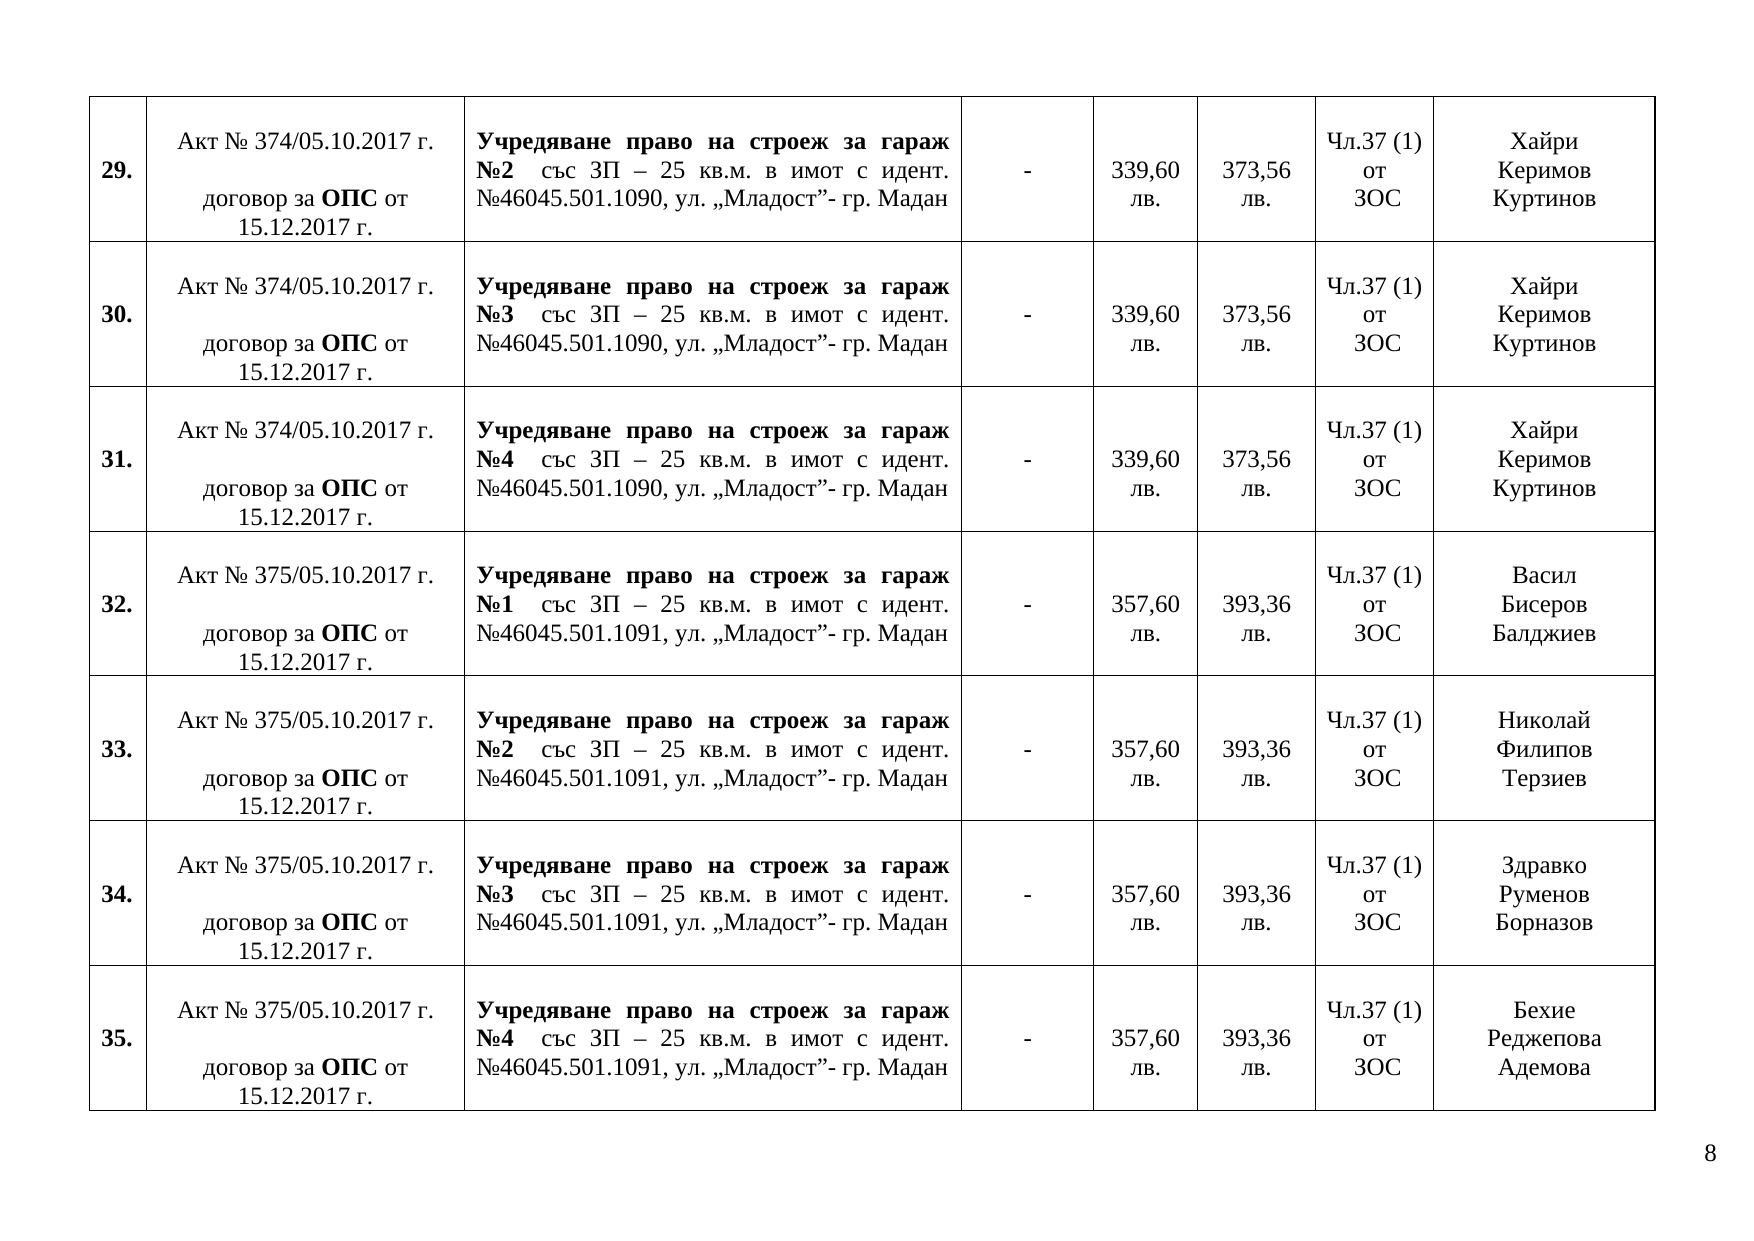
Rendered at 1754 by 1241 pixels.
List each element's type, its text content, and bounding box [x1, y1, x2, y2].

table_cell 393,36 лв. [1198, 966, 1315, 1110]
table_cell Акт № 375/05.10.2017 г. договор за ОПС от 15.12.2017 г. [147, 676, 464, 820]
table_cell Учредяване право на строеж за гараж №1 със ЗП – 25 кв.м. в имот с идент. №46045.501.1091, ул. „Младост”- гр. Мадан [465, 532, 961, 675]
table_cell Бехие Реджепова Адемова [1434, 966, 1654, 1110]
table_cell Чл.37 (1) от ЗОС [1316, 676, 1433, 820]
table_cell - [962, 821, 1093, 965]
table_cell 393,36 лв. [1198, 676, 1315, 820]
table_cell Учредяване право на строеж за гараж №2 със ЗП – 25 кв.м. в имот с идент. №46045.501.1091, ул. „Младост”- гр. Мадан [465, 676, 961, 820]
table_cell Чл.37 (1) от ЗОС [1316, 966, 1433, 1110]
table_cell 29. [90, 97, 146, 241]
table_cell Учредяване право на строеж за гараж №4 със ЗП – 25 кв.м. в имот с идент. №46045.501.1090, ул. „Младост”- гр. Мадан [465, 387, 961, 531]
table_cell 34. [90, 821, 146, 965]
table_cell 32. [90, 532, 146, 675]
table_cell - [962, 966, 1093, 1110]
table_cell 357,60 лв. [1094, 676, 1197, 820]
table_cell Учредяване право на строеж за гараж №4 със ЗП – 25 кв.м. в имот с идент. №46045.501.1091, ул. „Младост”- гр. Мадан [465, 966, 961, 1110]
table_cell Чл.37 (1) от ЗОС [1316, 387, 1433, 531]
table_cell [147, 966, 464, 1110]
table_cell Васил Бисеров Балджиев [1434, 532, 1654, 675]
table_cell 393,36 лв. [1198, 532, 1315, 675]
table_cell 339,60 лв. [1094, 387, 1197, 531]
table_cell - [962, 532, 1093, 675]
table_cell Акт № 374/05.10.2017 г. договор за ОПС от 15.12.2017 г. [147, 387, 464, 531]
table_cell Чл.37 (1) от ЗОС [1316, 97, 1433, 241]
table_cell Акт № 374/05.10.2017 г. договор за ОПС от 15.12.2017 г. [147, 242, 464, 386]
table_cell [147, 97, 464, 241]
table_cell Акт № 375/05.10.2017 г. договор за ОПС от 15.12.2017 г. [147, 532, 464, 675]
table_cell 373,56 лв. [1198, 97, 1315, 241]
table_cell Здравко Руменов Борназов [1434, 821, 1654, 965]
table_cell 357,60 лв. [1094, 966, 1197, 1110]
table_cell - [962, 242, 1093, 386]
table_cell - [962, 97, 1093, 241]
table_cell Николай Филипов Терзиев [1434, 676, 1654, 820]
table_cell Чл.37 (1) от ЗОС [1316, 242, 1433, 386]
table_cell 357,60 лв. [1094, 532, 1197, 675]
table_cell 373,56 лв. [1198, 242, 1315, 386]
table_cell Учредяване право на строеж за гараж №2 със ЗП – 25 кв.м. в имот с идент. №46045.501.1090, ул. „Младост”- гр. Мадан [465, 97, 961, 241]
table_cell 33. [90, 676, 146, 820]
table_cell 339,60 лв. [1094, 242, 1197, 386]
table_cell 357,60 лв. [1094, 821, 1197, 965]
table_cell Чл.37 (1) от ЗОС [1316, 821, 1433, 965]
table_cell Учредяване право на строеж за гараж №3 със ЗП – 25 кв.м. в имот с идент. №46045.501.1091, ул. „Младост”- гр. Мадан [465, 821, 961, 965]
table_cell 30. [90, 242, 146, 386]
table_cell Акт № 375/05.10.2017 г. договор за ОПС от 15.12.2017 г. [147, 821, 464, 965]
table_cell Хайри Керимов Куртинов [1434, 242, 1654, 386]
table_cell 339,60 лв. [1094, 97, 1197, 241]
table_cell - [962, 387, 1093, 531]
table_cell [1434, 97, 1654, 241]
table_cell 35. [90, 966, 146, 1110]
table_cell Учредяване право на строеж за гараж №3 със ЗП – 25 кв.м. в имот с идент. №46045.501.1090, ул. „Младост”- гр. Мадан [465, 242, 961, 386]
table_cell Хайри Керимов Куртинов [1434, 387, 1654, 531]
table_cell - [962, 676, 1093, 820]
table_cell Чл.37 (1) от ЗОС [1316, 532, 1433, 675]
table_cell 373,56 лв. [1198, 387, 1315, 531]
table_cell 31. [90, 387, 146, 531]
table_cell 393,36 лв. [1198, 821, 1315, 965]
